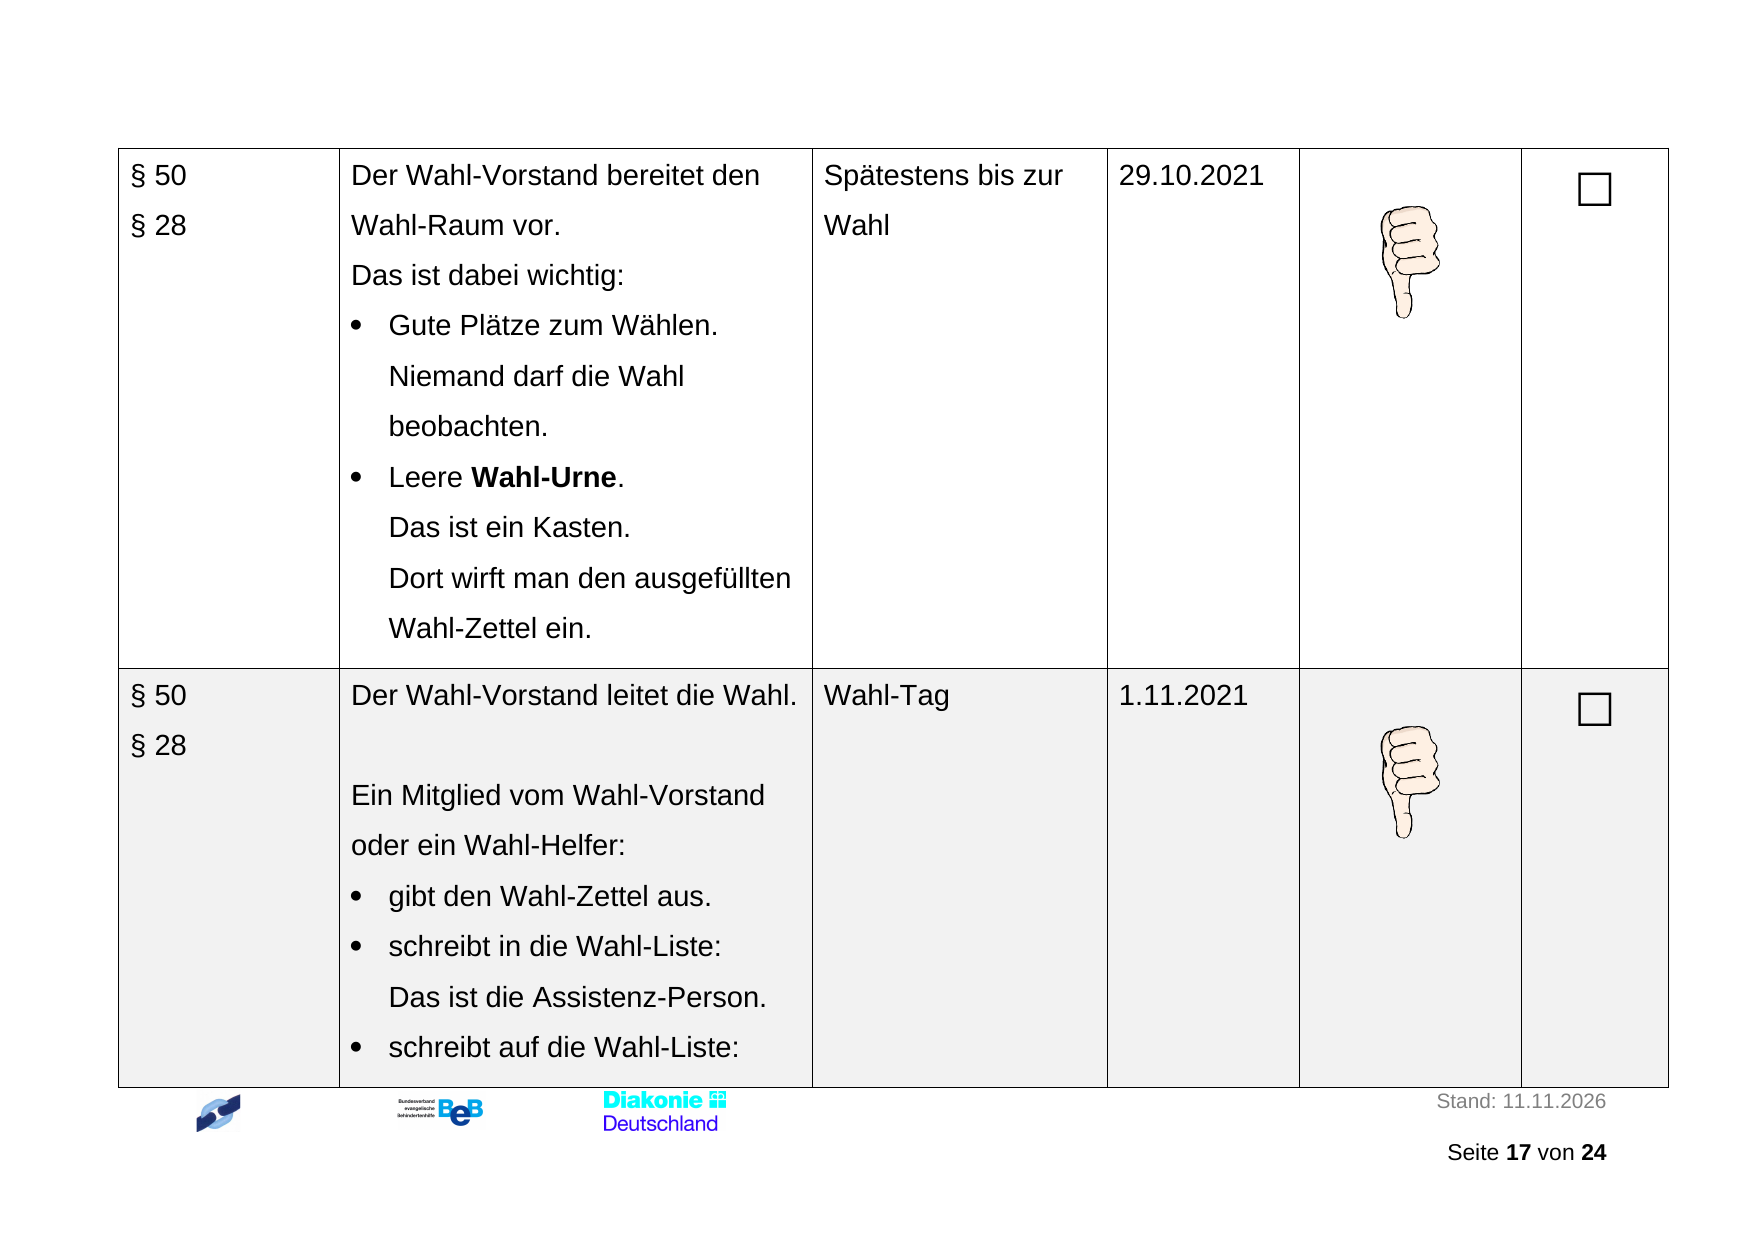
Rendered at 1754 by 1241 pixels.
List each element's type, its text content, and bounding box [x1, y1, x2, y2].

picture [1372, 720, 1449, 842]
table_cell ☐ [1522, 669, 1668, 1087]
picture [1372, 200, 1449, 322]
table_header 29.10.2021 [1108, 149, 1299, 668]
table_header [1300, 149, 1521, 668]
picture [196, 1089, 241, 1132]
table_header Spätestens bis zur Wahl [813, 149, 1107, 668]
table_header ☐ [1522, 149, 1668, 668]
picture [397, 1091, 487, 1130]
table_header Der Wahl-Vorstand bereitet den Wahl-Raum vor. Das ist dabei wichtig: Gute Plätze zum Wählen. Niemand darf die Wahl beobachten. Leere Wahl-Urne. Das ist ein Kasten. Dort wirft man den ausgefüllten Wahl-Zettel ein. [340, 149, 812, 668]
table_header § 50 § 28 [119, 149, 339, 668]
picture [604, 1091, 726, 1131]
table_cell [1300, 669, 1521, 1087]
table_cell 1.11.2021 [1108, 669, 1299, 1087]
table_cell Wahl-Tag [813, 669, 1107, 1087]
table_cell § 50 § 28 [119, 669, 339, 1087]
